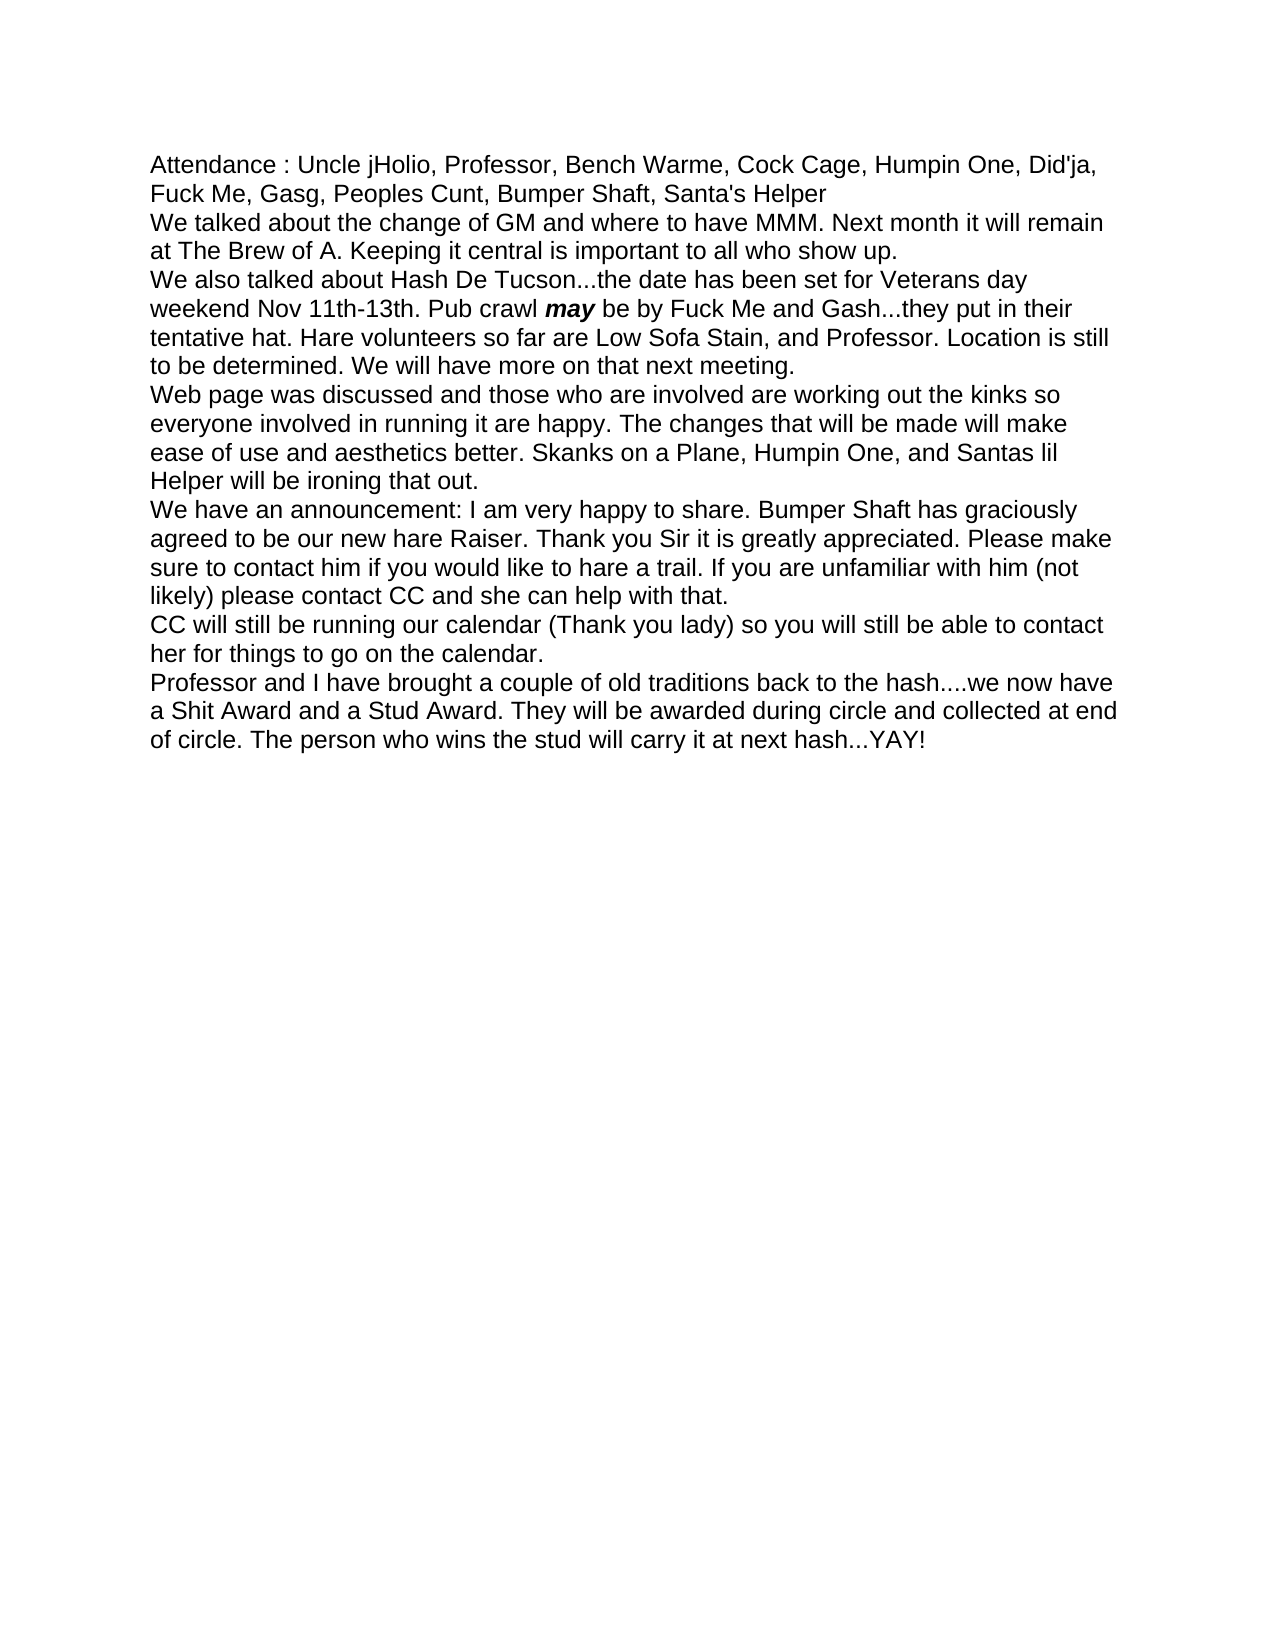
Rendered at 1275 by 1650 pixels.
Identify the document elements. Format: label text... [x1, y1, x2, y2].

text CC will still be running our calendar (Thank you lady) so you will still be able to contact her for things to go on the calendar. [150, 610, 1125, 667]
text We have an announcement: I am very happy to share. Bumper Shaft has graciously agreed to be our new hare Raiser. Thank you Sir it is greatly appreciated. Please make sure to contact him if you would like to hare a trail. If you are unfamiliar with him (not likely) please contact CC and she can help with that. [150, 495, 1125, 610]
text Web page was discussed and those who are involved are working out the kinks so everyone involved in running it are happy. The changes that will be made will make ease of use and aesthetics better. Skanks on a Plane, Humpin One, and Santas lil Helper will be ironing that out. [150, 380, 1125, 495]
text Attendance : Uncle jHolio, Professor, Bench Warme, Cock Cage, Humpin One, Did'ja, Fuck Me, Gasg, Peoples Cunt, Bumper Shaft, Santa's Helper [150, 150, 1125, 207]
text We also talked about Hash De Tucson...the date has been set for Veterans day weekend Nov 11th-13th. Pub crawl may be by Fuck Me and Gash...they put in their tentative hat. Hare volunteers so far are Low Sofa Stain, and Professor. Location is still to be determined. We will have more on that next meeting. [150, 265, 1125, 380]
text We talked about the change of GM and where to have MMM. Next month it will remain at The Brew of A. Keeping it central is important to all who show up. [150, 207, 1125, 265]
text Professor and I have brought a couple of old traditions back to the hash....we now have a Shit Award and a Stud Award. They will be awarded during circle and collected at end of circle. The person who wins the stud will carry it at next hash...YAY! [150, 667, 1125, 754]
